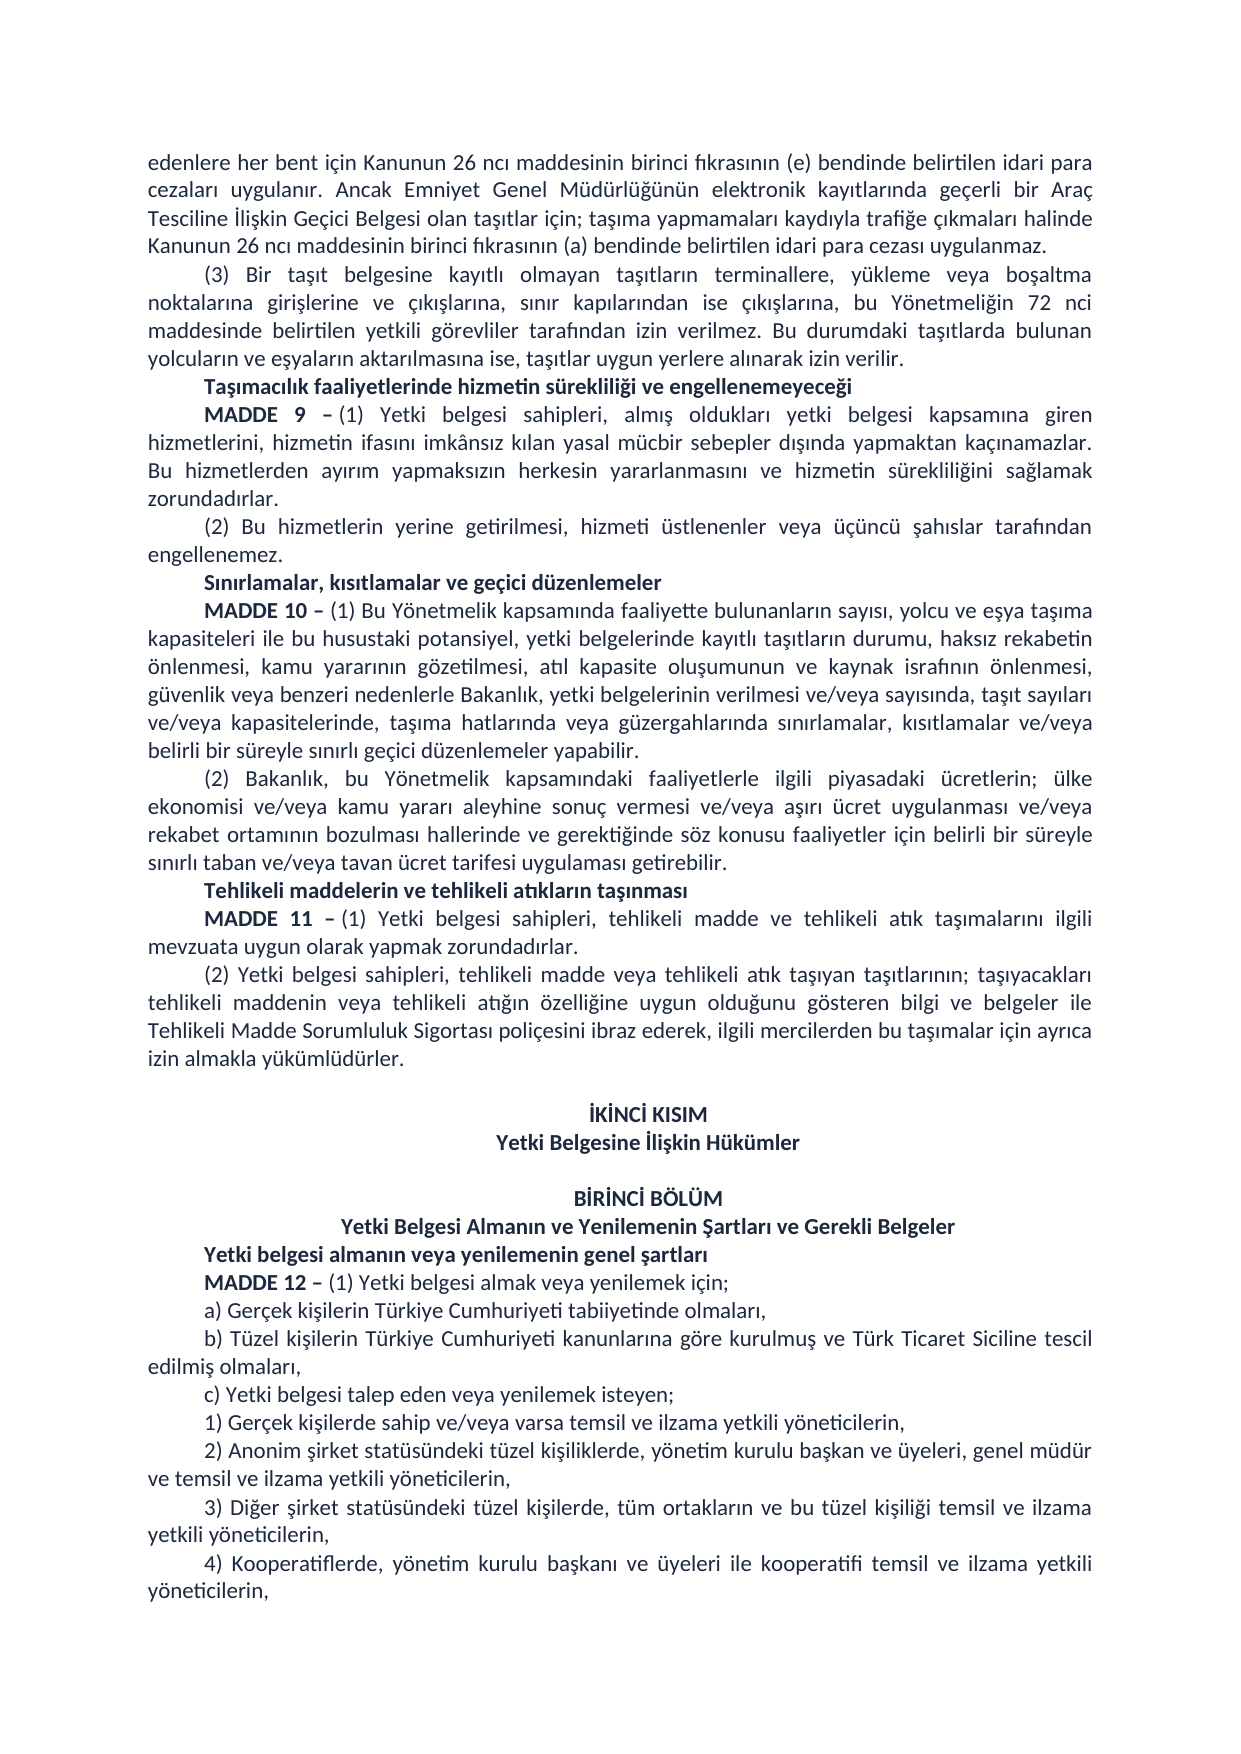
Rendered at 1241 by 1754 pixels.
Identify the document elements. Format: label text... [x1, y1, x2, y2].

text Yetki Belgesi Almanın ve Yenilemenin Şartları ve Gerekli Belgeler [148, 1212, 1093, 1240]
text MADDE 12 – (1) Yetki belgesi almak veya yenilemek için; [148, 1268, 1093, 1296]
text MADDE 11 – (1) Yetki belgesi sahipleri, tehlikeli madde ve tehlikeli atık taşımalarını ilgili mevzuata uygun olarak yapmak zorundadırlar. [148, 904, 1093, 960]
text (2) Bu hizmetlerin yerine getirilmesi, hizmeti üstlenenler veya üçüncü şahıslar tarafından engellenemez. [148, 512, 1093, 568]
text Yetki Belgesine İlişkin Hükümler [148, 1128, 1093, 1156]
text a) Gerçek kişilerin Türkiye Cumhuriyeti tabiiyetinde olmaları, [148, 1296, 1093, 1324]
text BİRİNCİ BÖLÜM [148, 1184, 1093, 1212]
text 4) Kooperatiflerde, yönetim kurulu başkanı ve üyeleri ile kooperatifi temsil ve ilzama yetkili yöneticilerin, [148, 1549, 1093, 1605]
text 3) Diğer şirket statüsündeki tüzel kişilerde, tüm ortakların ve bu tüzel kişiliği temsil ve ilzama yetkili yöneticilerin, [148, 1493, 1093, 1549]
text 1) Gerçek kişilerde sahip ve/veya varsa temsil ve ilzama yetkili yöneticilerin, [148, 1408, 1093, 1437]
text c) Yetki belgesi talep eden veya yenilemek isteyen; [148, 1381, 1093, 1408]
text (2) Bakanlık, bu Yönetmelik kapsamındaki faaliyetlerle ilgili piyasadaki ücretlerin; ülke ekonomisi ve/veya kamu yararı aleyhine sonuç vermesi ve/veya aşırı ücret uygulanması ve/veya rekabet ortamının bozulması hallerinde ve gerektiğinde söz konusu faaliyetler için belirli bir süreyle sınırlı taban ve/veya tavan ücret tarifesi uygulaması getirebilir. [148, 764, 1093, 876]
text Sınırlamalar, kısıtlamalar ve geçici düzenlemeler [148, 568, 1093, 596]
text (3) Bir taşıt belgesine kayıtlı olmayan taşıtların terminallere, yükleme veya boşaltma noktalarına girişlerine ve çıkışlarına, sınır kapılarından ise çıkışlarına, bu Yönetmeliğin 72 nci maddesinde belirtilen yetkili görevliler tarafından izin verilmez. Bu durumdaki taşıtlarda bulunan yolcuların ve eşyaların aktarılmasına ise, taşıtlar uygun yerlere alınarak izin verilir. [148, 260, 1093, 372]
text MADDE 10 – (1) Bu Yönetmelik kapsamında faaliyette bulunanların sayısı, yolcu ve eşya taşıma kapasiteleri ile bu husustaki potansiyel, yetki belgelerinde kayıtlı taşıtların durumu, haksız rekabetin önlenmesi, kamu yararının gözetilmesi, atıl kapasite oluşumunun ve kaynak israfının önlenmesi, güvenlik veya benzeri nedenlerle Bakanlık, yetki belgelerinin verilmesi ve/veya sayısında, taşıt sayıları ve/veya kapasitelerinde, taşıma hatlarında veya güzergahlarında sınırlamalar, kısıtlamalar ve/veya belirli bir süreyle sınırlı geçici düzenlemeler yapabilir. [148, 596, 1093, 764]
text Taşımacılık faaliyetlerinde hizmetin sürekliliği ve engellenemeyeceği [148, 372, 1093, 400]
text b) Tüzel kişilerin Türkiye Cumhuriyeti kanunlarına göre kurulmuş ve Türk Ticaret Siciline tescil edilmiş olmaları, [148, 1324, 1093, 1381]
text Yetki belgesi almanın veya yenilemenin genel şartları [148, 1240, 1093, 1268]
text Tehlikeli maddelerin ve tehlikeli atıkların taşınması [148, 876, 1093, 904]
text (2) Yetki belgesi sahipleri, tehlikeli madde veya tehlikeli atık taşıyan taşıtlarının; taşıyacakları tehlikeli maddenin veya tehlikeli atığın özelliğine uygun olduğunu gösteren bilgi ve belgeler ile Tehlikeli Madde Sorumluluk Sigortası poliçesini ibraz ederek, ilgili mercilerden bu taşımalar için ayrıca izin almakla yükümlüdürler. [148, 960, 1093, 1072]
text MADDE 9 – (1) Yetki belgesi sahipleri, almış oldukları yetki belgesi kapsamına giren hizmetlerini, hizmetin ifasını imkânsız kılan yasal mücbir sebepler dışında yapmaktan kaçınamazlar. Bu hizmetlerden ayırım yapmaksızın herkesin yararlanmasını ve hizmetin sürekliliğini sağlamak zorundadırlar. [148, 400, 1093, 512]
text İKİNCİ KISIM [148, 1100, 1093, 1128]
text 2) Anonim şirket statüsündeki tüzel kişiliklerde, yönetim kurulu başkan ve üyeleri, genel müdür ve temsil ve ilzama yetkili yöneticilerin, [148, 1437, 1093, 1493]
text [148, 148, 1093, 260]
